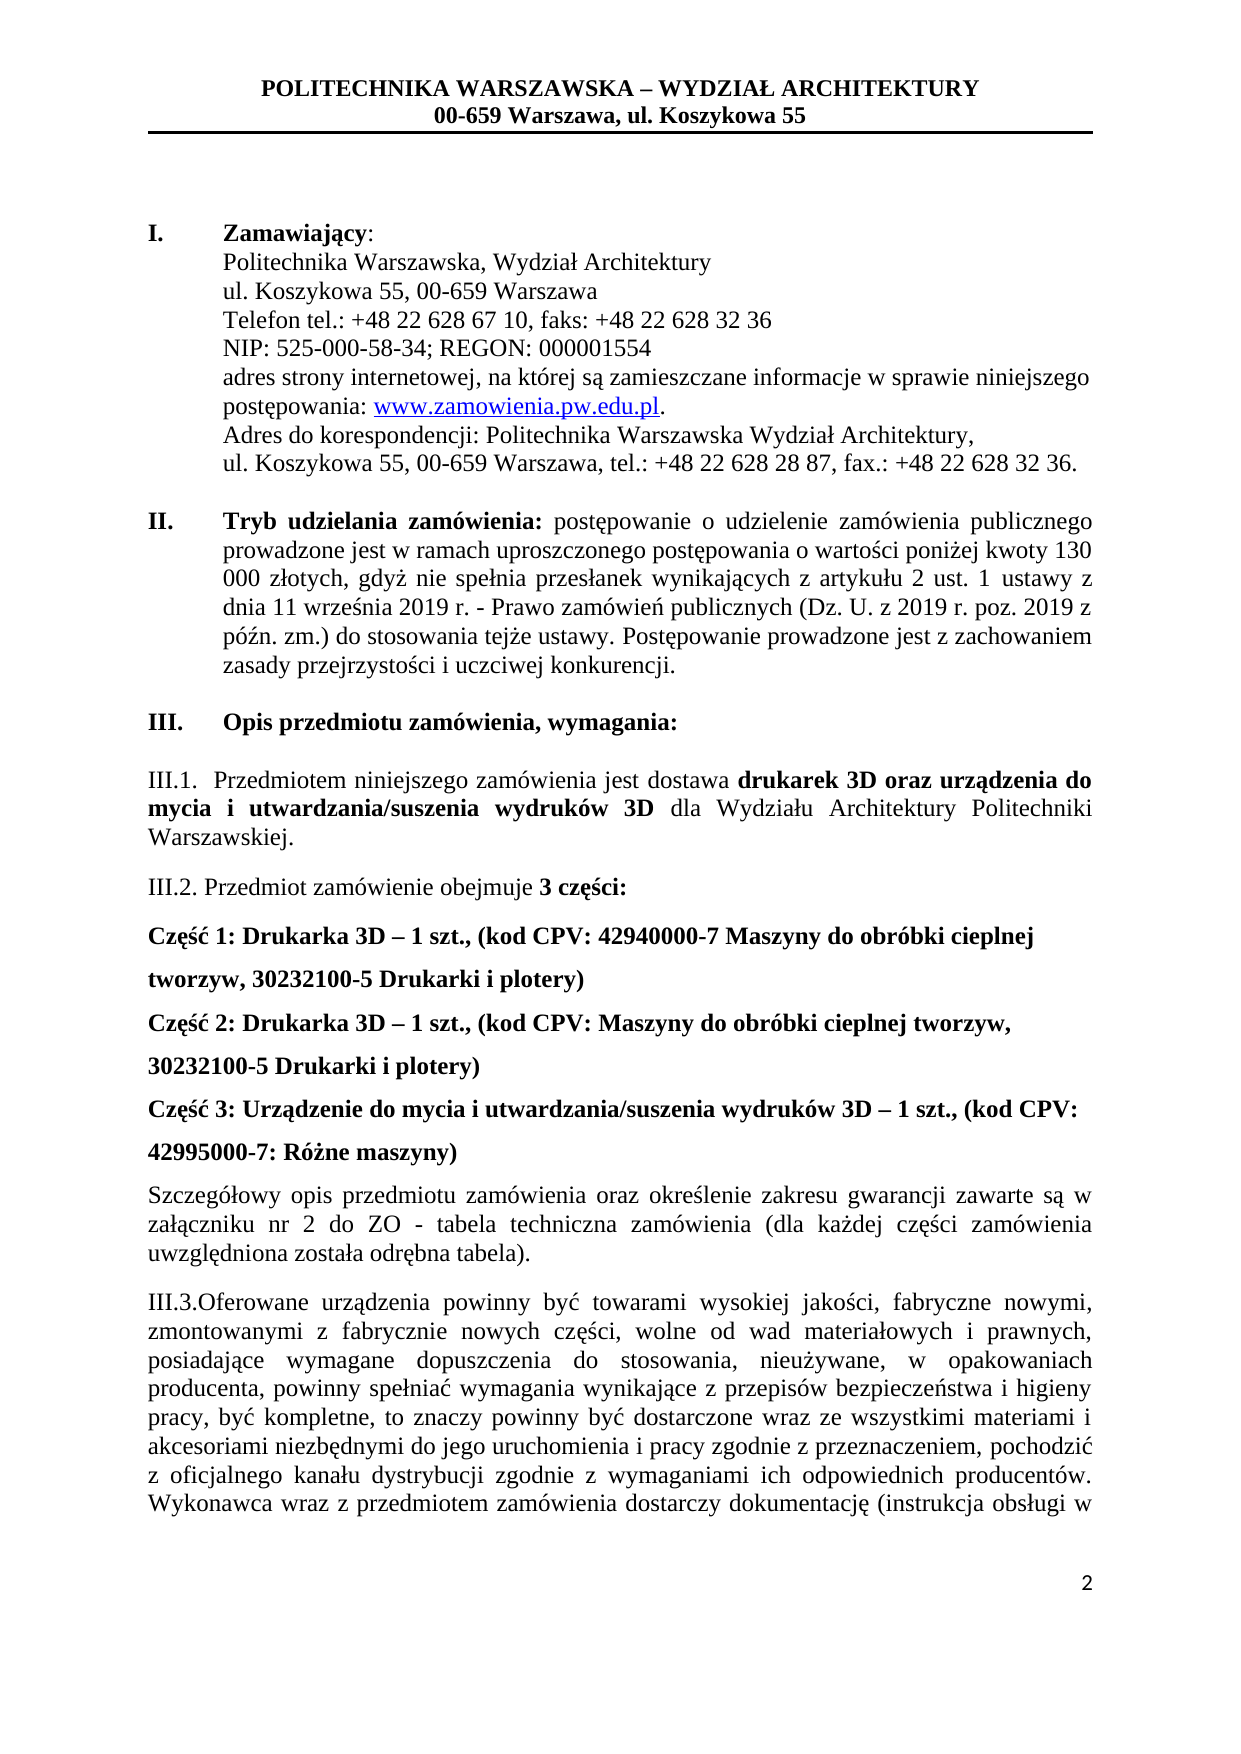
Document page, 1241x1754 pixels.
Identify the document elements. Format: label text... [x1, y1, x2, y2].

text Część 3: Urządzenie do mycia i utwardzania/suszenia wydruków 3D – 1 szt., (kod CPV: 42995000-7: Różne maszyny) [148, 1094, 1093, 1166]
text III.1. Przedmiotem niniejszego zamówienia jest dostawa drukarek 3D oraz urządzenia do mycia i utwardzania/suszenia wydruków 3D dla Wydziału Architektury Politechniki Warszawskiej. [148, 765, 1093, 851]
text Szczegółowy opis przedmiotu zamówienia oraz określenie zakresu gwarancji zawarte są w załączniku nr 2 do ZO - tabela techniczna zamówienia (dla każdej części zamówienia uwzględniona została odrębna tabela). [148, 1180, 1093, 1266]
list Opis przedmiotu zamówienia, wymagania: [148, 707, 1093, 736]
list ul. Koszykowa 55, 00-659 Warszawa, tel.: +48 22 628 28 87, fax.: +48 22 628 32 36. [223, 448, 1093, 477]
text Część 2: Drukarka 3D – 1 szt., (kod CPV: Maszyny do obróbki cieplnej tworzyw, 30232100-5 Drukarki i plotery) [148, 1008, 1093, 1079]
list Adres do korespondencji: Politechnika Warszawska Wydział Architektury, [223, 420, 1093, 448]
list adres strony internetowej, na której są zamieszczane informacje w sprawie niniejszego [223, 362, 1093, 391]
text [148, 1287, 1093, 1517]
list Tryb udzielania zamówienia: postępowanie o udzielenie zamówienia publicznego prowadzone jest w ramach uproszczonego postępowania o wartości poniżej kwoty 130 000 złotych, gdyż nie spełnia przesłanek wynikających z artykułu 2 ust. 1 ustawy z dnia 11 września 2019 r. - Prawo zamówień publicznych (Dz. U. z 2019 r. poz. 2019 z późn. zm.) do stosowania tejże ustawy. Postępowanie prowadzone jest z zachowaniem zasady przejrzystości i uczciwej konkurencji. [148, 506, 1093, 678]
text III.2. Przedmiot zamówienie obejmuje 3 części: [148, 872, 1093, 901]
list postępowania: www.zamowienia.pw.edu.pl. [223, 391, 1093, 420]
text Część 1: Drukarka 3D – 1 szt., (kod CPV: 42940000-7 Maszyny do obróbki cieplnej tworzyw, 30232100-5 Drukarki i plotery) [148, 921, 1093, 993]
list Telefon tel.: +48 22 628 67 10, faks: +48 22 628 32 36 [223, 305, 1093, 333]
list ul. Koszykowa 55, 00-659 Warszawa [223, 276, 1093, 305]
list Zamawiający: Politechnika Warszawska, Wydział Architektury [148, 218, 1093, 276]
list NIP: 525-000-58-34; REGON: 000001554 [223, 333, 1093, 362]
